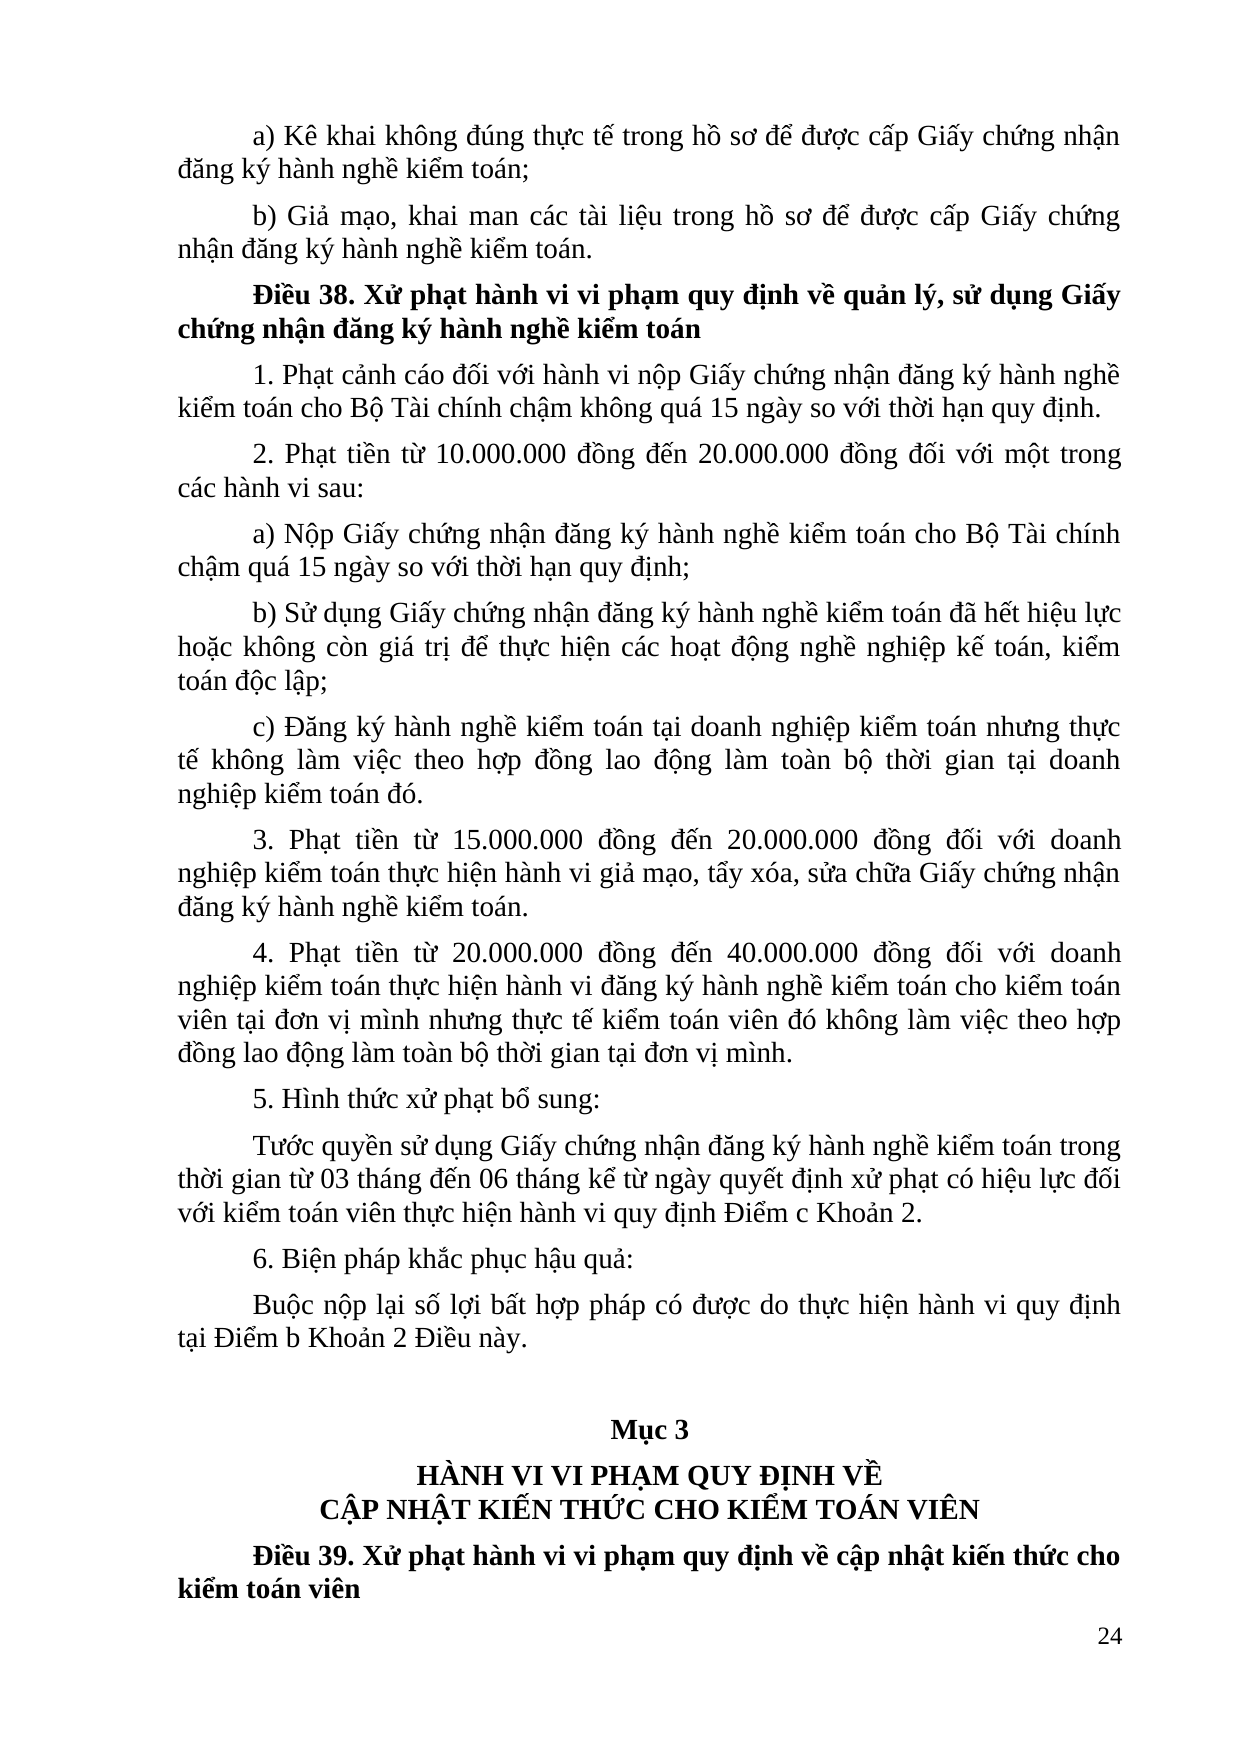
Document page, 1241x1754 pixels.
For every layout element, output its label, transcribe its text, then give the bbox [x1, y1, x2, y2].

text 5. Hình thức xử phạt bổ sung: [177, 1082, 1122, 1115]
text Điều 38. Xử phạt hành vi vi phạm quy định về quản lý, sử dụng Giấy chứng nhận đăng ký hành nghề kiểm toán [177, 277, 1122, 344]
text c) Đăng ký hành nghề kiểm toán tại doanh nghiệp kiểm toán nhưng thực tế không làm việc theo hợp đồng lao động làm toàn bộ thời gian tại doanh nghiệp kiểm toán đó. [177, 709, 1122, 809]
text 4. Phạt tiền từ 20.000.000 đồng đến 40.000.000 đồng đối với doanh nghiệp kiểm toán thực hiện hành vi đăng ký hành nghề kiểm toán cho kiểm toán viên tại đơn vị mình nhưng thực tế kiểm toán viên đó không làm việc theo hợp đồng lao động làm toàn bộ thời gian tại đơn vị mình. [177, 935, 1122, 1069]
text CẬP NHẬT KIẾN THỨC CHO KIỂM TOÁN VIÊN [177, 1492, 1122, 1526]
text 3. Phạt tiền từ 15.000.000 đồng đến 20.000.000 đồng đối với doanh nghiệp kiểm toán thực hiện hành vi giả mạo, tẩy xóa, sửa chữa Giấy chứng nhận đăng ký hành nghề kiểm toán. [177, 822, 1122, 922]
text HÀNH VI VI PHẠM QUY ĐỊNH VỀ [177, 1458, 1122, 1492]
text b) Giả mạo, khai man các tài liệu trong hồ sơ để được cấp Giấy chứng nhận đăng ký hành nghề kiểm toán. [177, 198, 1122, 265]
text a) Kê khai không đúng thực tế trong hồ sơ để được cấp Giấy chứng nhận đăng ký hành nghề kiểm toán; [177, 118, 1122, 185]
text Điều 39. Xử phạt hành vi vi phạm quy định về cập nhật kiến thức cho kiểm toán viên [177, 1538, 1122, 1605]
text a) Nộp Giấy chứng nhận đăng ký hành nghề kiểm toán cho Bộ Tài chính chậm quá 15 ngày so với thời hạn quy định; [177, 516, 1122, 583]
text b) Sử dụng Giấy chứng nhận đăng ký hành nghề kiểm toán đã hết hiệu lực hoặc không còn giá trị để thực hiện các hoạt động nghề nghiệp kế toán, kiểm toán độc lập; [177, 596, 1122, 696]
text 2. Phạt tiền từ 10.000.000 đồng đến 20.000.000 đồng đối với một trong các hành vi sau: [177, 436, 1122, 503]
text Mục 3 [177, 1412, 1122, 1446]
text Tước quyền sử dụng Giấy chứng nhận đăng ký hành nghề kiểm toán trong thời gian từ 03 tháng đến 06 tháng kể từ ngày quyết định xử phạt có hiệu lực đối với kiểm toán viên thực hiện hành vi quy định Điểm c Khoản 2. [177, 1128, 1122, 1228]
text Buộc nộp lại số lợi bất hợp pháp có được do thực hiện hành vi quy định tại Điểm b Khoản 2 Điều này. [177, 1287, 1122, 1354]
text 1. Phạt cảnh cáo đối với hành vi nộp Giấy chứng nhận đăng ký hành nghề kiểm toán cho Bộ Tài chính chậm không quá 15 ngày so với thời hạn quy định. [177, 357, 1122, 424]
text 6. Biện pháp khắc phục hậu quả: [177, 1241, 1122, 1274]
